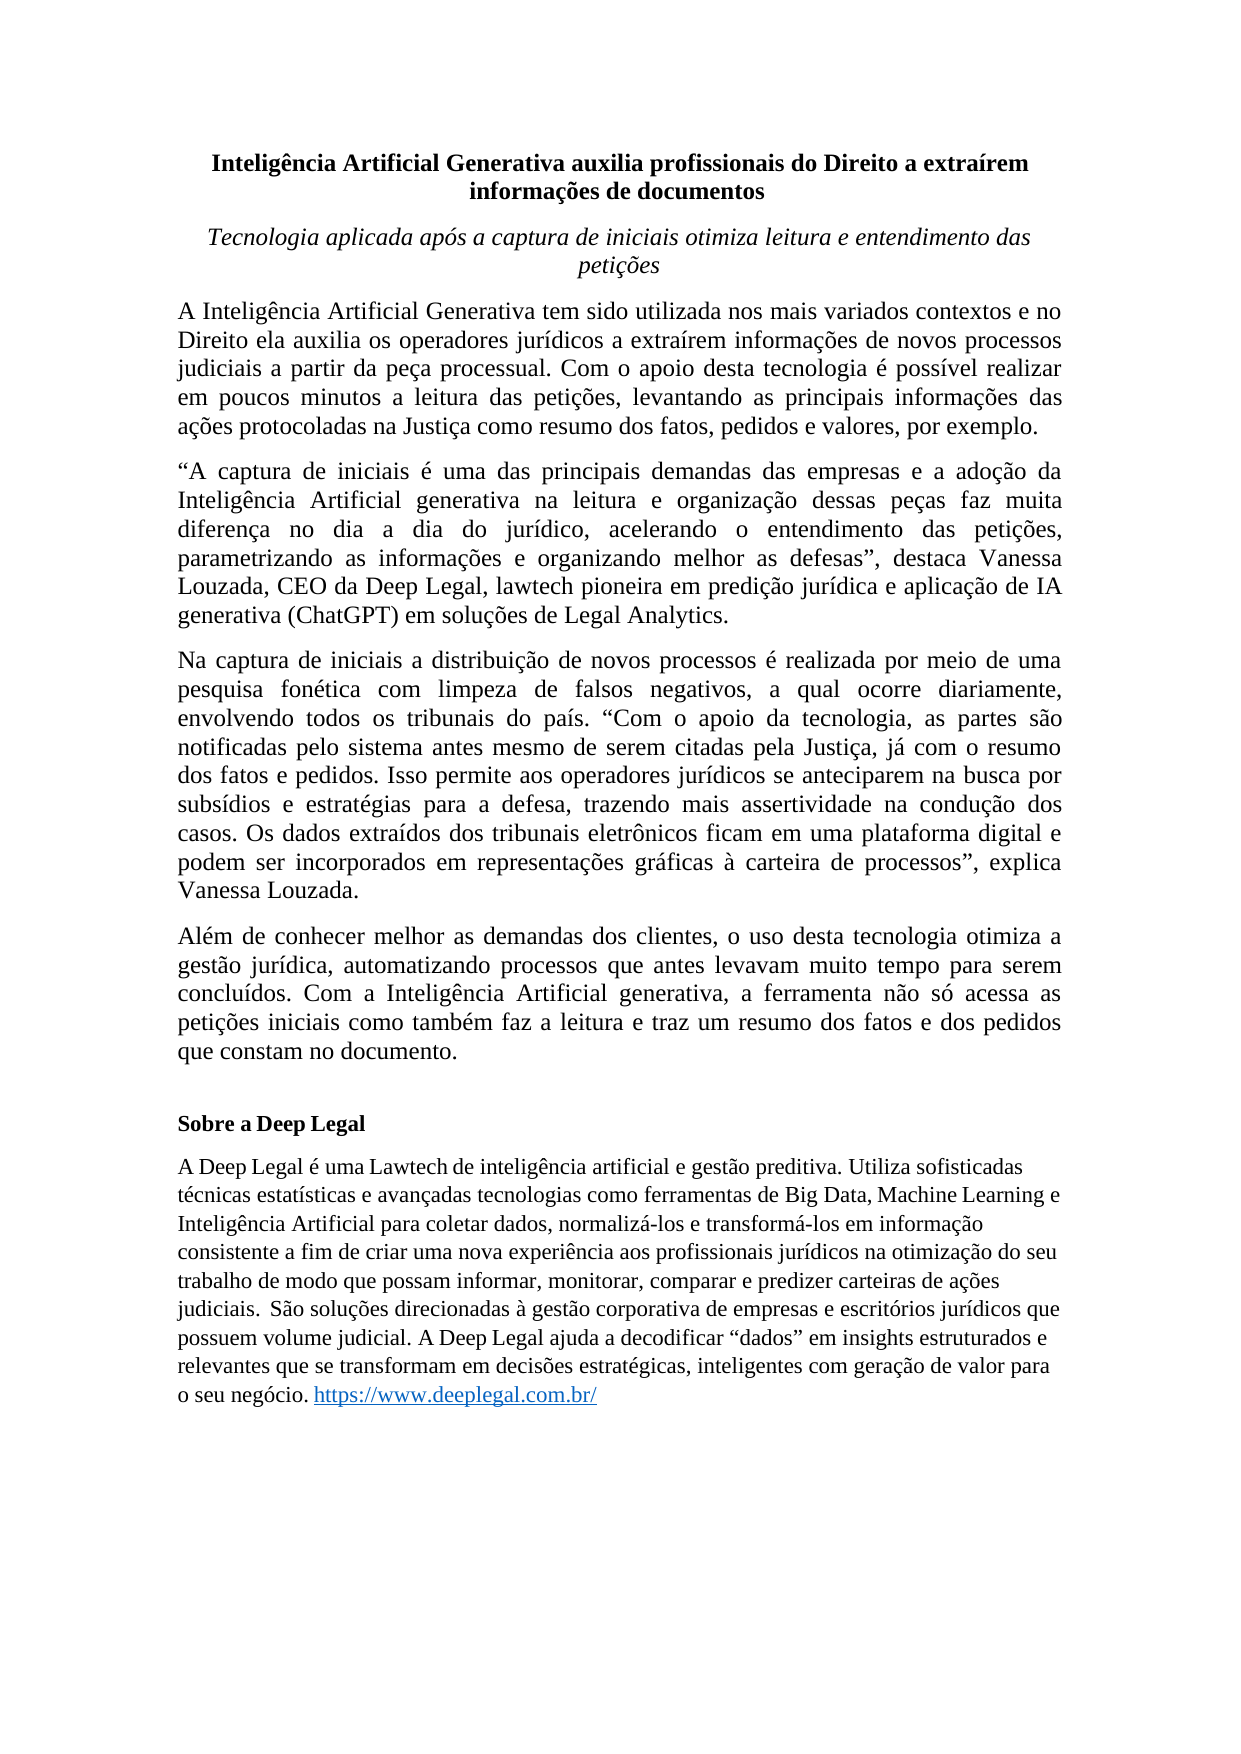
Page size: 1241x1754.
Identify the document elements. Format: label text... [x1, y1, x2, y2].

text Na captura de iniciais a distribuição de novos processos é realizada por meio de uma pesquisa fonética com limpeza de falsos negativos, a qual ocorre diariamente, envolvendo todos os tribunais do país. “Com o apoio da tecnologia, as partes são notificadas pelo sistema antes mesmo de serem citadas pela Justiça, já com o resumo dos fatos e pedidos. Isso permite aos operadores jurídicos se anteciparem na busca por subsídios e estratégias para a defesa, trazendo mais assertividade na condução dos casos. Os dados extraídos dos tribunais eletrônicos ficam em uma plataforma digital e podem ser incorporados em representações gráficas à carteira de processos”, explica Vanessa Louzada. [177, 646, 1063, 904]
text Inteligência Artificial Generativa auxilia profissionais do Direito a extraírem informações de documentos [177, 148, 1063, 205]
text “A captura de iniciais é uma das principais demandas das empresas e a adoção da Inteligência Artificial generativa na leitura e organização dessas peças faz muita diferença no dia a dia do jurídico, acelerando o entendimento das petições, parametrizando as informações e organizando melhor as defesas”, destaca Vanessa Louzada, CEO da Deep Legal, lawtech pioneira em predição jurídica e aplicação de IA generativa (ChatGPT) em soluções de Legal Analytics. [177, 456, 1063, 629]
text Além de conhecer melhor as demandas dos clientes, o uso desta tecnologia otimiza a gestão jurídica, automatizando processos que antes levavam muito tempo para serem concluídos. Com a Inteligência Artificial generativa, a ferramenta não só acessa as petições iniciais como também faz a leitura e traz um resumo dos fatos e dos pedidos que constam no documento. [177, 921, 1063, 1065]
text Tecnologia aplicada após a captura de iniciais otimiza leitura e entendimento das petições [177, 222, 1063, 279]
text Sobre a Deep Legal [177, 1110, 1063, 1136]
text A Inteligência Artificial Generativa tem sido utilizada nos mais variados contextos e no Direito ela auxilia os operadores jurídicos a extraírem informações de novos processos judiciais a partir da peça processual. Com o apoio desta tecnologia é possível realizar em poucos minutos a leitura das petições, levantando as principais informações das ações protocoladas na Justiça como resumo dos fatos, pedidos e valores, por exemplo. [177, 296, 1063, 440]
text A Deep Legal é uma Lawtech de inteligência artificial e gestão preditiva. Utiliza sofisticadas técnicas estatísticas e avançadas tecnologias como ferramentas de Big Data, Machine Learning e Inteligência Artificial para coletar dados, normalizá-los e transformá-los em informação consistente a fim de criar uma nova experiência aos profissionais jurídicos na otimização do seu trabalho de modo que possam informar, monitorar, comparar e predizer carteiras de ações judiciais. São soluções direcionadas à gestão corporativa de empresas e escritórios jurídicos que possuem volume judicial. A Deep Legal ajuda a decodificar “dados” em insights estruturados e relevantes que se transformam em decisões estratégicas, inteligentes com geração de valor para o seu negócio. https://www.deeplegal.com.br/ [177, 1153, 1063, 1407]
